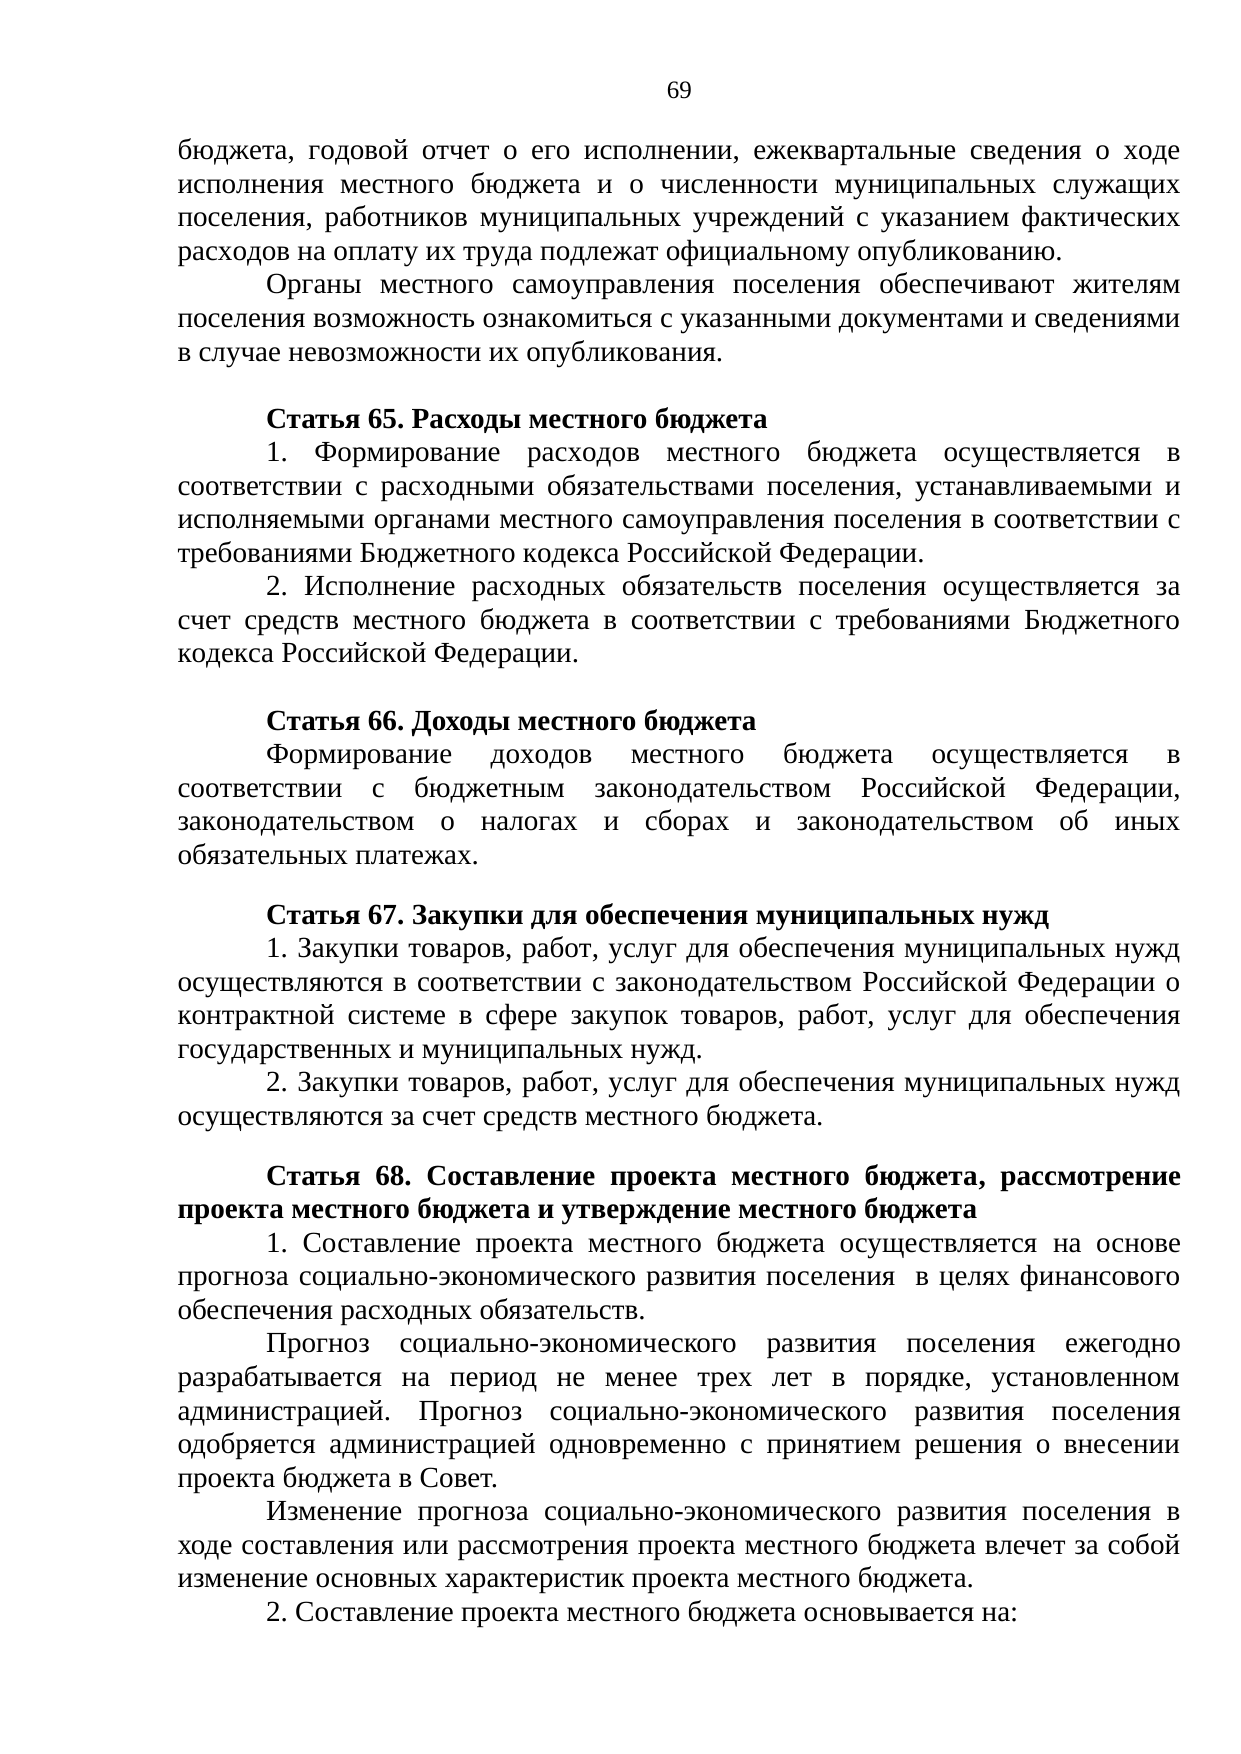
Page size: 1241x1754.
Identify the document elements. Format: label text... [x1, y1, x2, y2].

text Органы местного самоуправления поселения обеспечивают жителям поселения возможность ознакомиться с указанными документами и сведениями в случае невозможности их опубликования. [177, 267, 1181, 367]
text 1. Составление проекта местного бюджета осуществляется на основе прогноза социально-экономического развития поселения в целях финансового обеспечения расходных обязательств. [177, 1225, 1181, 1326]
text Прогноз социально-экономического развития поселения ежегодно разрабатывается на период не менее трех лет в порядке, установленном администрацией. Прогноз социально-экономического развития поселения одобряется администрацией одновременно с принятием решения о внесении проекта бюджета в Совет. [177, 1326, 1181, 1493]
text 2. Составление проекта местного бюджета основывается на: [177, 1594, 1181, 1627]
text Статья 65. Расходы местного бюджета [177, 401, 1181, 434]
text 1. Формирование расходов местного бюджета осуществляется в соответствии с расходными обязательствами поселения, устанавливаемыми и исполняемыми органами местного самоуправления поселения в соответствии с требованиями Бюджетного кодекса Российской Федерации. [177, 434, 1181, 568]
text Формирование доходов местного бюджета осуществляется в соответствии с бюджетным законодательством Российской Федерации, законодательством о налогах и сборах и законодательством об иных обязательных платежах. [177, 736, 1181, 870]
text Статья 68. Составление проекта местного бюджета, рассмотрение проекта местного бюджета и утверждение местного бюджета [177, 1158, 1181, 1225]
text Изменение прогноза социально-экономического развития поселения в ходе составления или рассмотрения проекта местного бюджета влечет за собой изменение основных характеристик проекта местного бюджета. [177, 1493, 1181, 1594]
text Статья 67. Закупки для обеспечения муниципальных нужд [177, 897, 1181, 930]
text Статья 66. Доходы местного бюджета [177, 703, 1181, 736]
text 2. Исполнение расходных обязательств поселения осуществляется за счет средств местного бюджета в соответствии с требованиями Бюджетного кодекса Российской Федерации. [177, 568, 1181, 669]
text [177, 132, 1181, 267]
text 1. Закупки товаров, работ, услуг для обеспечения муниципальных нужд осуществляются в соответствии с законодательством Российской Федерации о контрактной системе в сфере закупок товаров, работ, услуг для обеспечения государственных и муниципальных нужд. [177, 930, 1181, 1064]
text 2. Закупки товаров, работ, услуг для обеспечения муниципальных нужд осуществляются за счет средств местного бюджета. [177, 1064, 1181, 1132]
